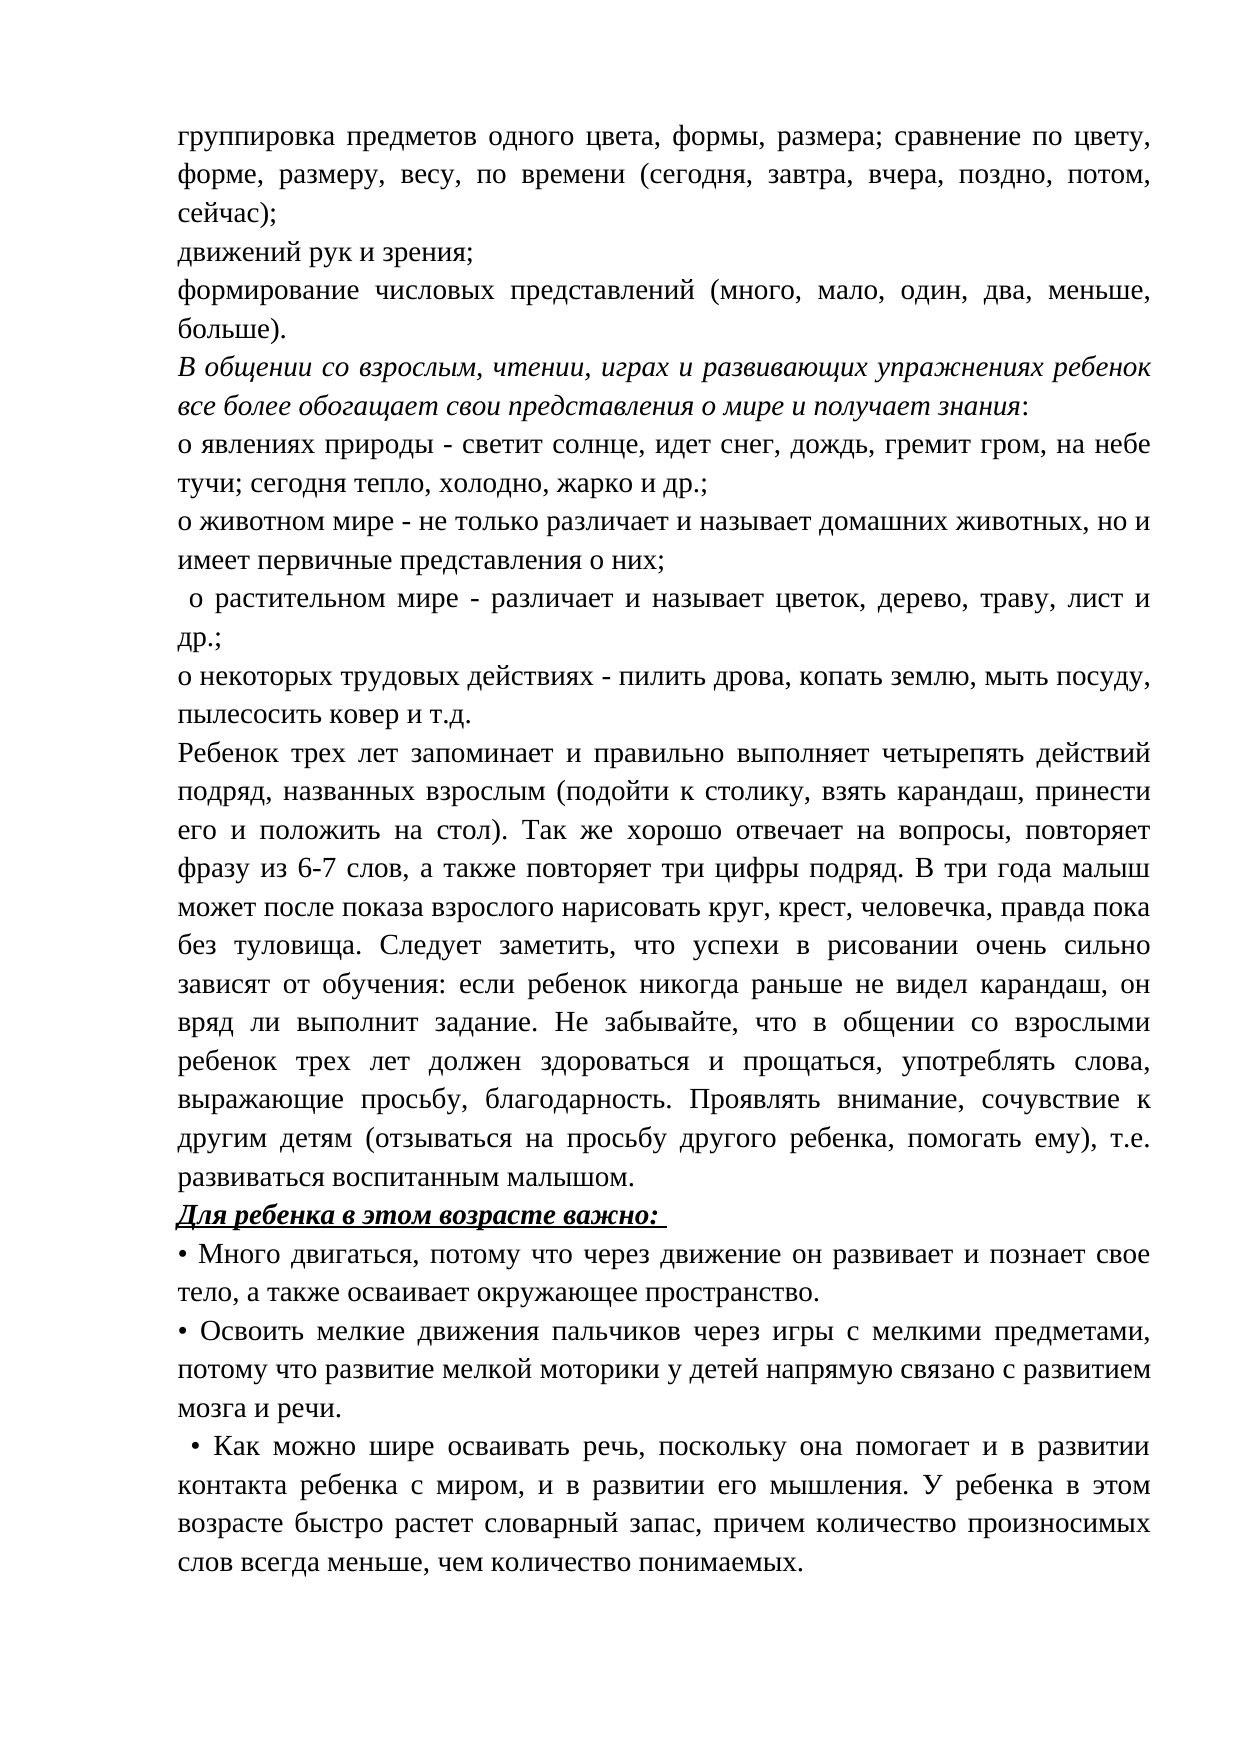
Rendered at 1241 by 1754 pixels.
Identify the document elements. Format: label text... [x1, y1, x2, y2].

text о животном мире - не только различает и называет домашних животных, но и имеет первичные представления о них; [177, 503, 1152, 576]
text о некоторых трудовых действиях - пилить дрова, копать землю, мыть посуду, пылесосить ковер и т.д. [177, 658, 1152, 730]
text группировка предметов одного цвета, формы, размера; сравнение по цвету, форме, размеру, весу, по времени (сегодня, завтра, вчера, поздно, потом, сейчас); [177, 118, 1152, 229]
text о явлениях природы - светит солнце, идет снег, дождь, гремит гром, на небе тучи; сегодня тепло, холодно, жарко и др.; [177, 426, 1152, 498]
text В общении со взрослым, чтении, играх и развивающих упражнениях ребенок все более обогащает свои представления о мире и получает знания: [177, 349, 1152, 421]
text • Освоить мелкие движения пальчиков через игры с мелкими предметами, потому что развитие мелкой моторики у детей напрямую связано с развитием мозга и речи. [177, 1313, 1152, 1423]
text формирование числовых представлений (много, мало, один, два, меньше, больше). [177, 272, 1152, 344]
text Для ребенка в этом возрасте важно: [177, 1197, 1152, 1231]
text Ребенок трех лет запоминает и правильно выполняет четырепять действий подряд, названных взрослым (подойти к столику, взять карандаш, принести его и положить на стол). Так же хорошо отвечает на вопросы, повторяет фразу из 6-7 слов, а также повторяет три цифры подряд. В три года малыш может после показа взрослого нарисовать круг, крест, человечка, правда пока без туловища. Следует заметить, что успехи в рисовании очень сильно зависят от обучения: если ребенок никогда раньше не видел карандаш, он вряд ли выполнит задание. Не забывайте, что в общении со взрослыми ребенок трех лет должен здороваться и прощаться, употреблять слова, выражающие просьбу, благодарность. Проявлять внимание, сочувствие к другим детям (отзываться на просьбу другого ребенка, помогать ему), т.е. развиваться воспитанным малышом. [177, 735, 1152, 1192]
text • Много двигаться, потому что через движение он развивает и познает свое тело, а также осваивает окружающее пространство. [177, 1236, 1152, 1308]
text о растительном мире - различает и называет цветок, дерево, траву, лист и др.; [177, 581, 1152, 653]
text движений рук и зрения; [177, 234, 1152, 267]
text • Как можно шире осваивать речь, поскольку она помогает и в развитии контакта ребенка с миром, и в развитии его мышления. У ребенка в этом возрасте быстро растет словарный запас, причем количество произносимых слов всегда меньше, чем количество понимаемых. [177, 1428, 1152, 1578]
